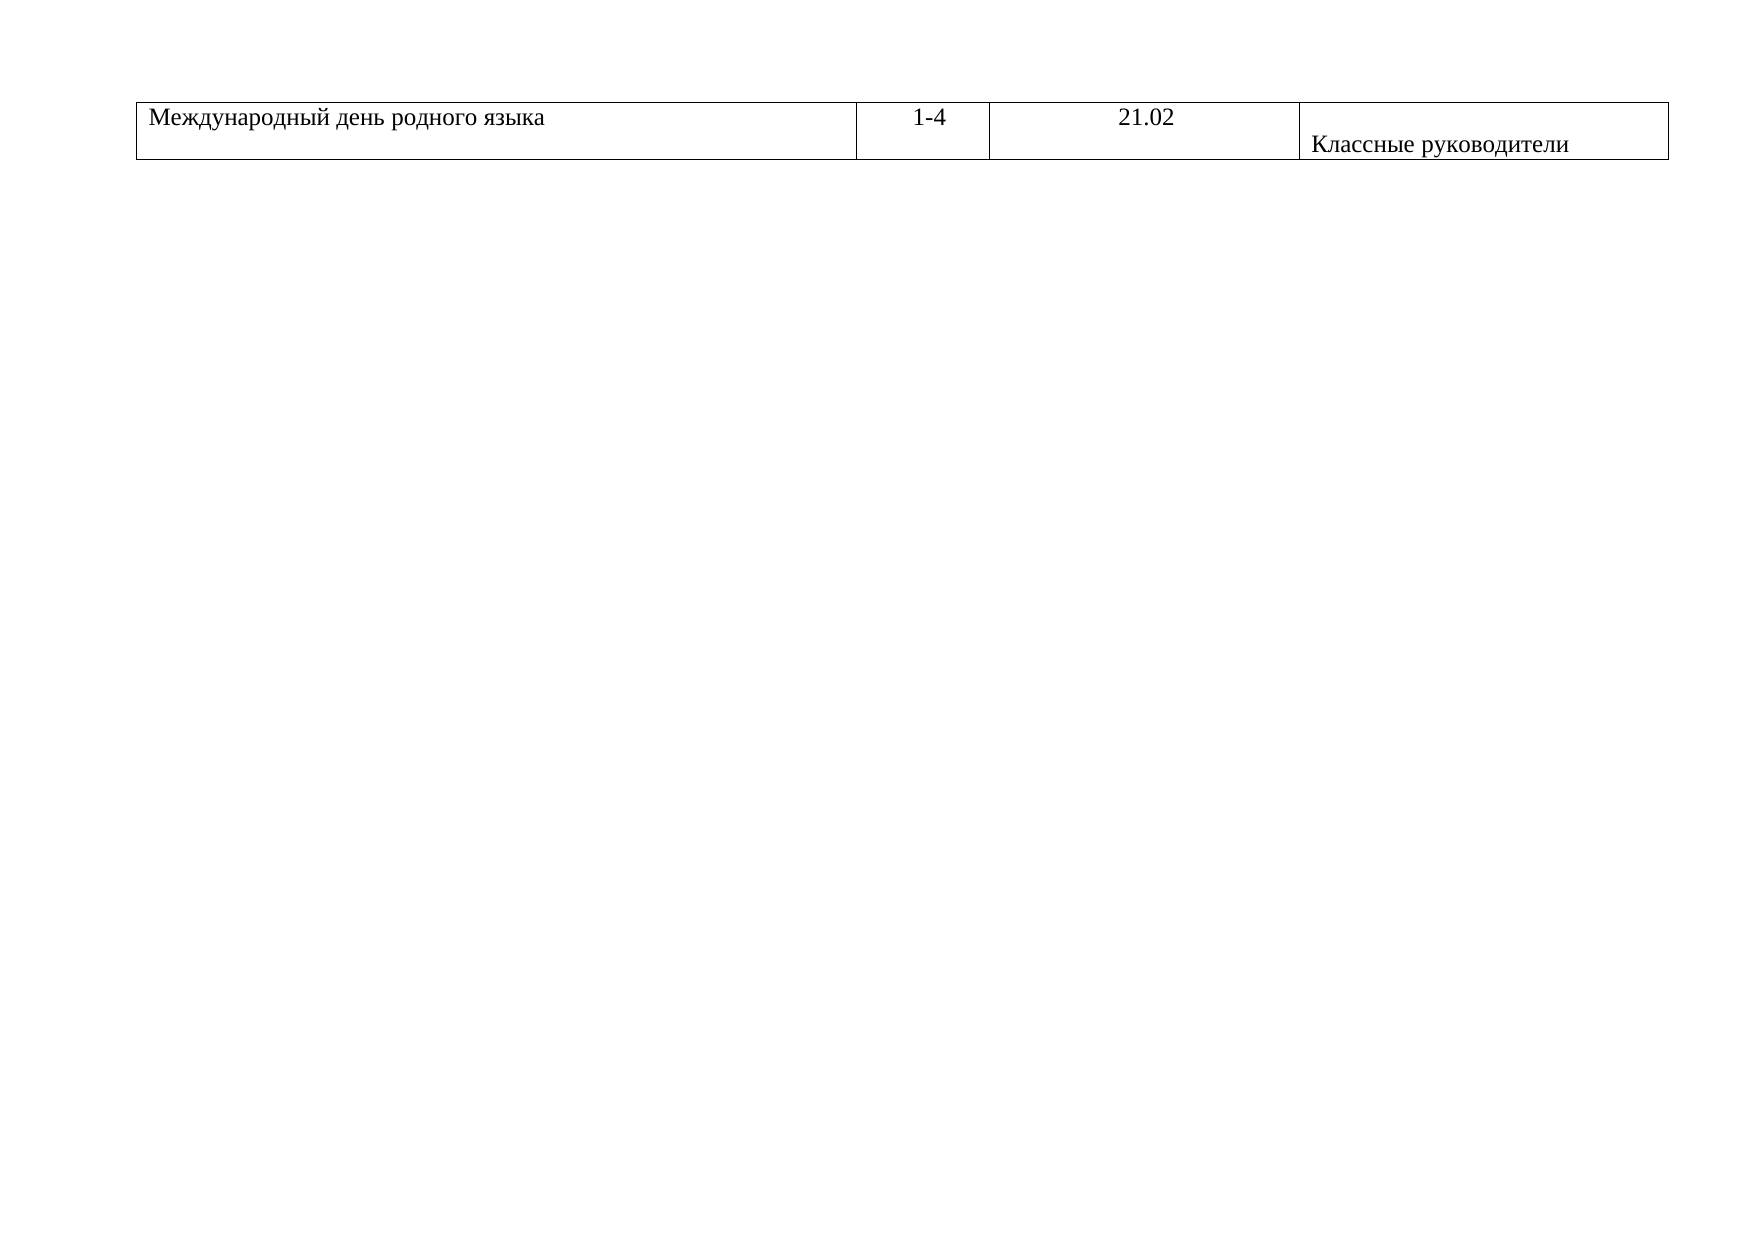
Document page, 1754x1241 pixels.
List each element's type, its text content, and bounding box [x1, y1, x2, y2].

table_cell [1300, 103, 1668, 159]
table_cell Международный день родного языка [137, 103, 856, 159]
table_cell 1-4 [857, 103, 989, 159]
table_cell 21.02 [990, 103, 1299, 159]
